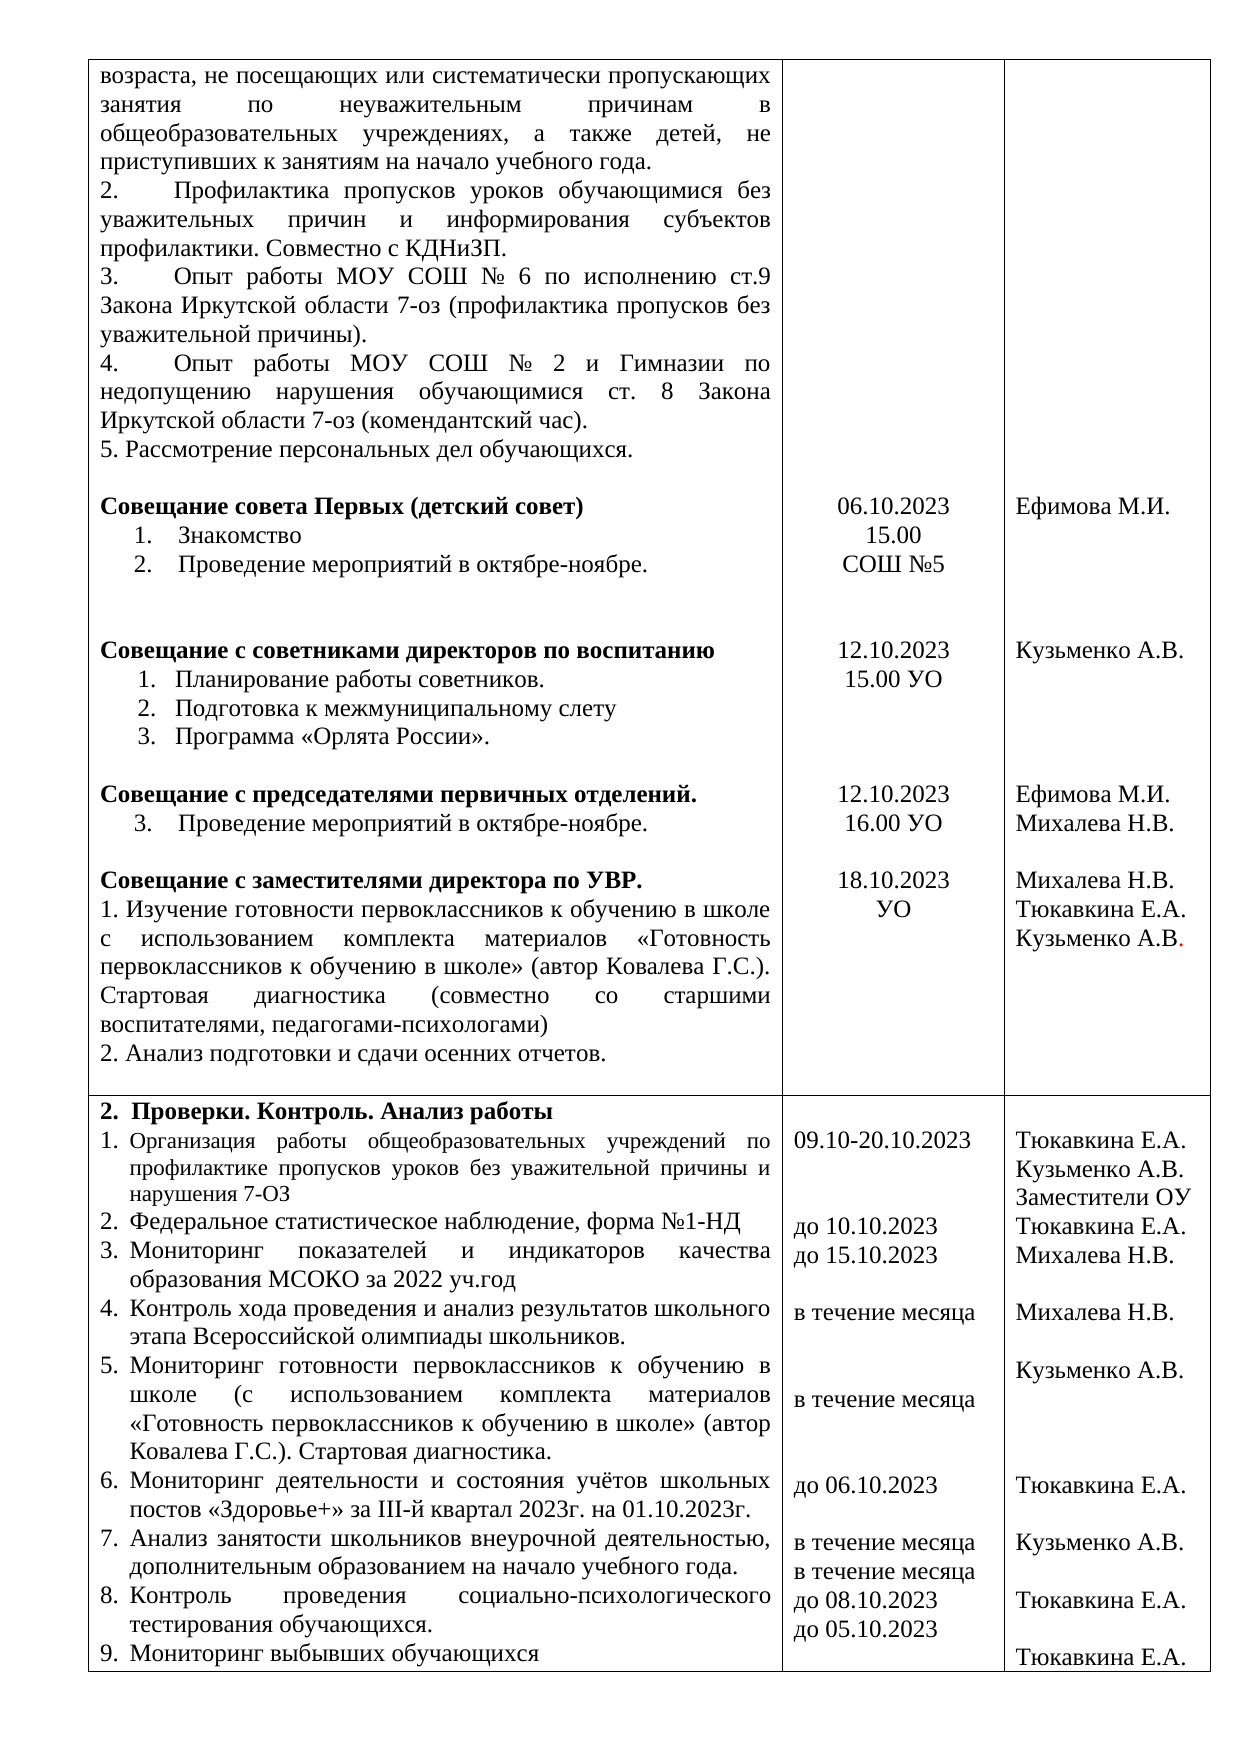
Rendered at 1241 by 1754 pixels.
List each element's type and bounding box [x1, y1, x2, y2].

table_cell [1005, 60, 1210, 1095]
table_cell [89, 60, 782, 1095]
table_cell [89, 1096, 782, 1671]
table_cell [1005, 1096, 1210, 1671]
table_cell [783, 60, 1004, 1095]
table_cell [783, 1096, 1004, 1671]
